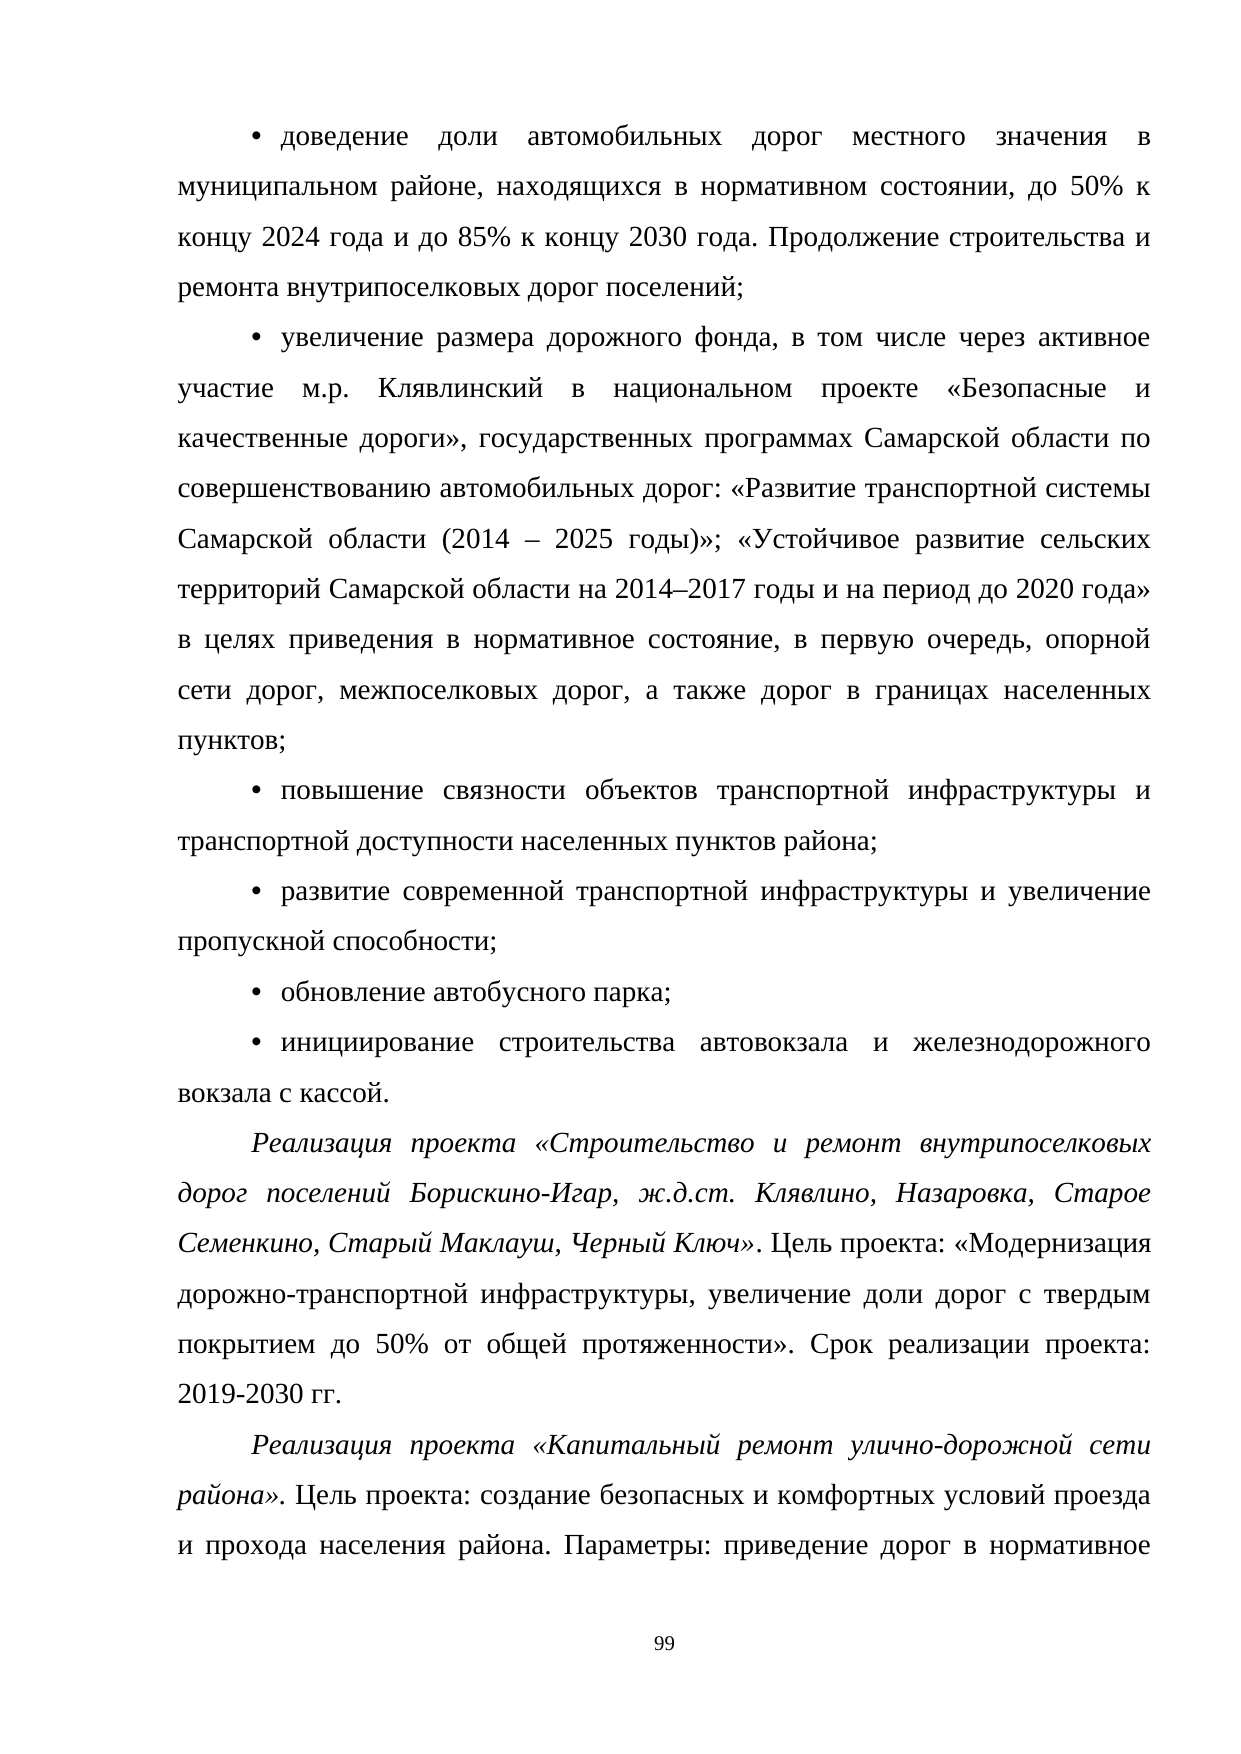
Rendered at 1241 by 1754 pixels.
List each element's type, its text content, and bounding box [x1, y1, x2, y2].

list доведение доли автомобильных дорог местного значения в муниципальном районе, находящихся в нормативном состоянии, до 50% к концу 2024 года и до 85% к концу 2030 года. Продолжение строительства и ремонта внутрипоселковых дорог поселений; [177, 118, 1152, 303]
list инициирование строительства автовокзала и железнодорожного вокзала с кассой. [177, 1024, 1152, 1108]
list обновление автобусного парка; [177, 974, 1152, 1007]
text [177, 1427, 1152, 1561]
text Реализация проекта «Строительство и ремонт внутрипоселковых дорог поселений Борискино-Игар, ж.д.ст. Клявлино, Назаровка, Старое Семенкино, Старый Маклауш, Черный Ключ». Цель проекта: «Модернизация дорожно-транспортной инфраструктуры, увеличение доли дорог с твердым покрытием до 50% от общей протяженности». Срок реализации проекта: 2019-2030 гг. [177, 1125, 1152, 1410]
list развитие современной транспортной инфраструктуры и увеличение пропускной способности; [177, 873, 1152, 957]
list увеличение размера дорожного фонда, в том числе через активное участие м.р. Клявлинский в национальном проекте «Безопасные и качественные дороги», государственных программах Самарской области по совершенствованию автомобильных дорог: «Развитие транспортной системы Самарской области (2014 – 2025 годы)»; «Устойчивое развитие сельских территорий Самарской области на 2014–2017 годы и на период до 2020 года» в целях приведения в нормативное состояние, в первую очередь, опорной сети дорог, межпоселковых дорог, а также дорог в границах населенных пунктов; [177, 319, 1152, 756]
list повышение связности объектов транспортной инфраструктуры и транспортной доступности населенных пунктов района; [177, 772, 1152, 856]
